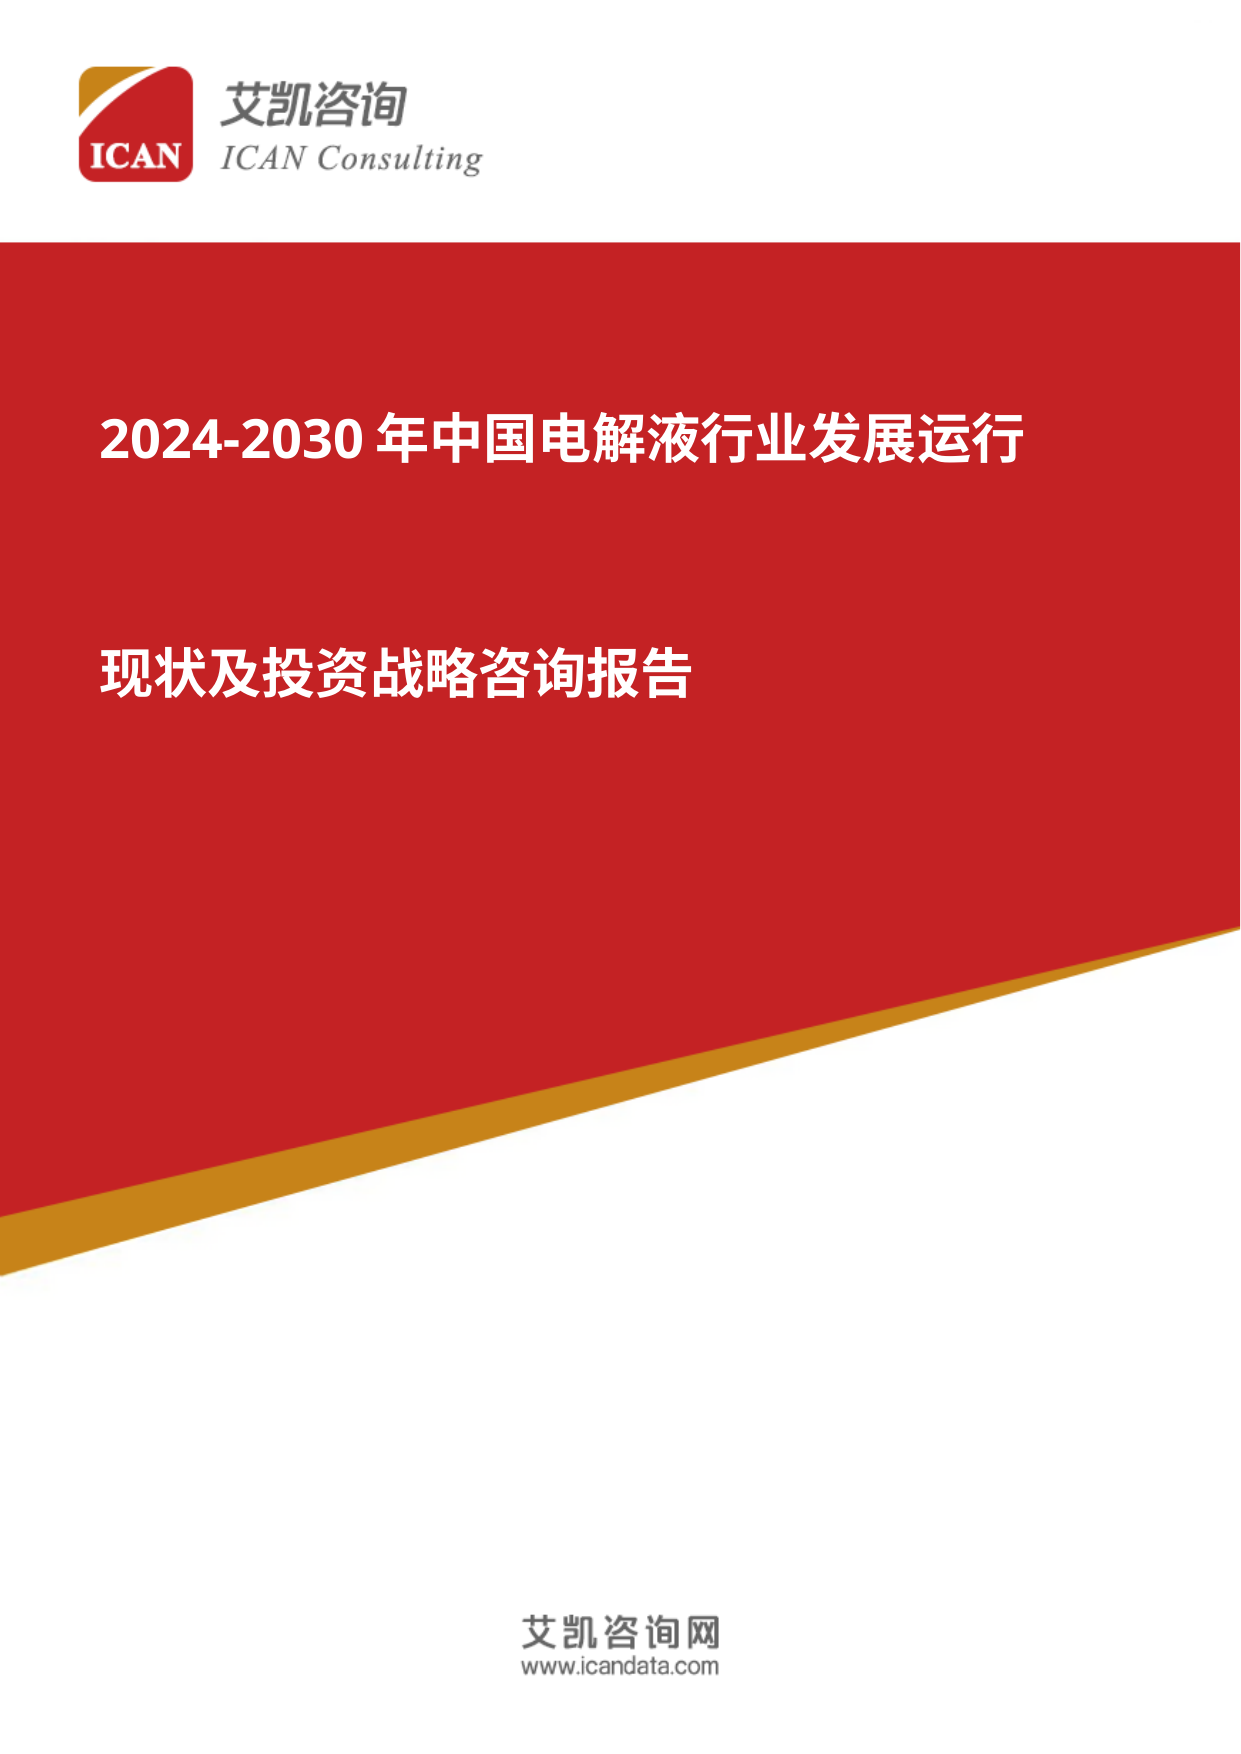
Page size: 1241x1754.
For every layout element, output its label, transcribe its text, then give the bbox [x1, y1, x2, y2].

picture [0, 5, 1241, 1754]
subtitle 2024-2030年中国电解液行业发展运行现状及投资战略咨询报告 [99, 386, 1053, 718]
